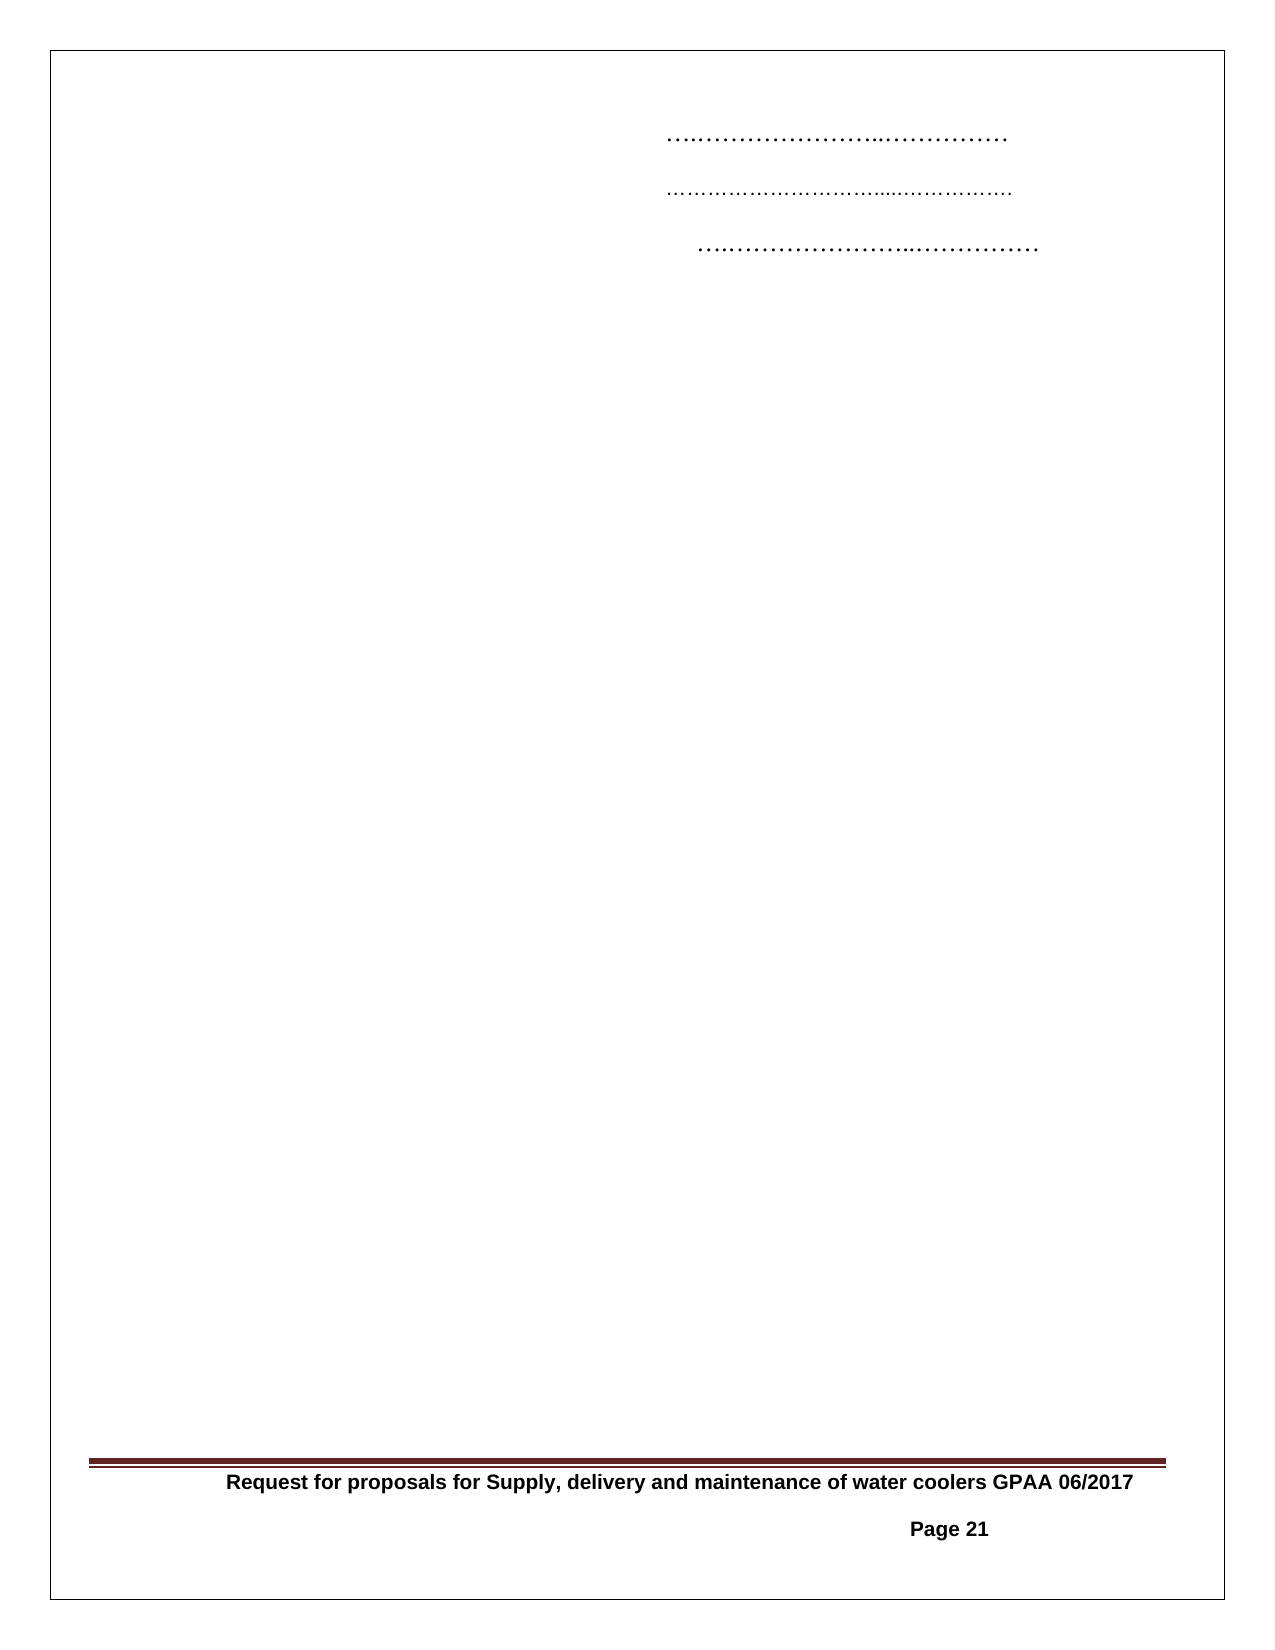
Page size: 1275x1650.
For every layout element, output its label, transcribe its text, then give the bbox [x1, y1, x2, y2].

text ….…………………..…………… [464, 228, 1166, 257]
text ………………………….....……………. [89, 176, 1089, 199]
text ….…………………..…………… [89, 118, 1089, 176]
